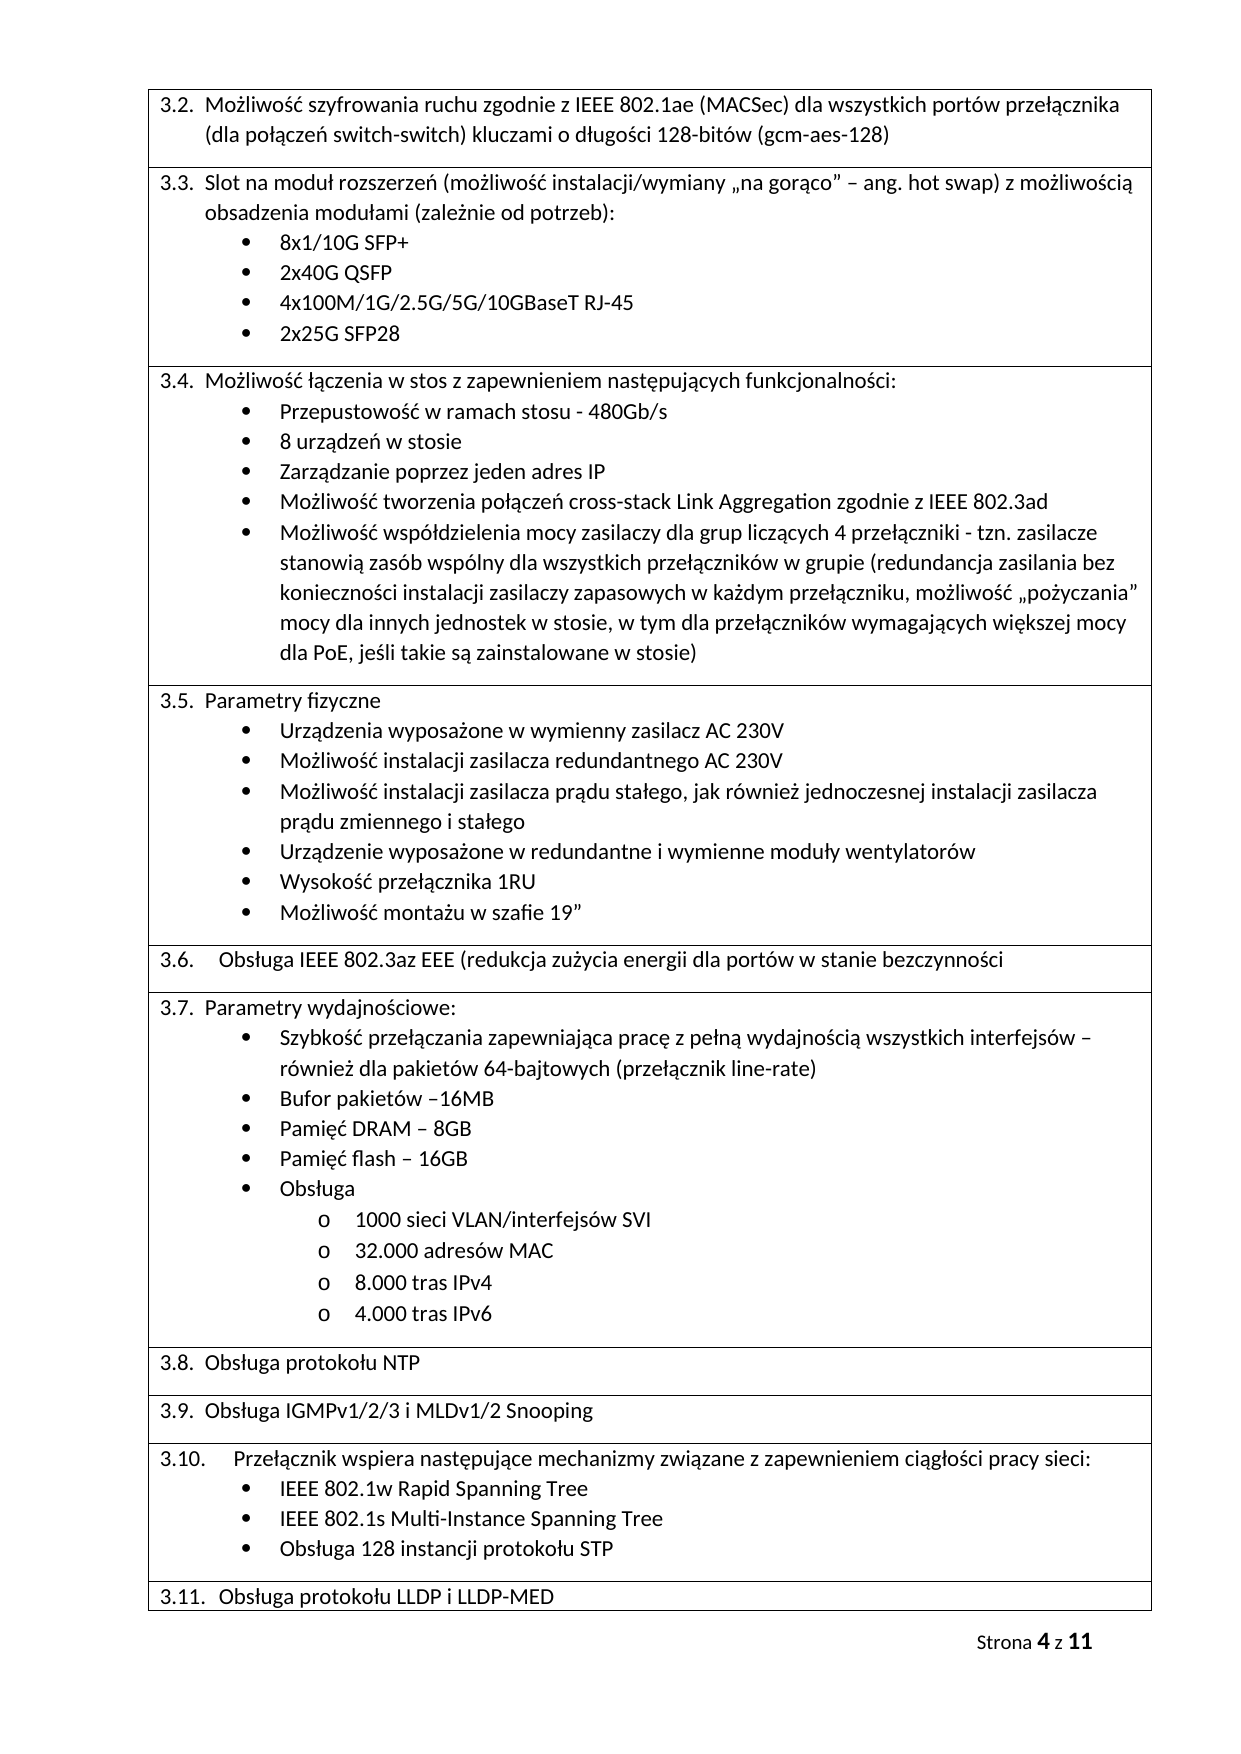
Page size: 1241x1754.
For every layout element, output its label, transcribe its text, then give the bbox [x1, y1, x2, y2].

table_cell Obsługa IEEE 802.3az EEE (redukcja zużycia energii dla portów w stanie bezczynności [149, 946, 1151, 992]
table_cell Parametry wydajnościowe: Szybkość przełączania zapewniająca pracę z pełną wydajnością wszystkich interfejsów – również dla pakietów 64-bajtowych (przełącznik line-rate) Bufor pakietów –16MB Pamięć DRAM – 8GB Pamięć flash – 16GB Obsługa 1000 sieci VLAN/interfejsów SVI 32.000 adresów MAC 8.000 tras IPv4 4.000 tras IPv6 [149, 993, 1151, 1347]
table_cell Slot na moduł rozszerzeń (możliwość instalacji/wymiany „na gorąco” – ang. hot swap) z możliwością obsadzenia modułami (zależnie od potrzeb): 8x1/10G SFP+ 2x40G QSFP 4x100M/1G/2.5G/5G/10GBaseT RJ-45 2x25G SFP28 [149, 168, 1151, 366]
table_cell Możliwość łączenia w stos z zapewnieniem następujących funkcjonalności: Przepustowość w ramach stosu - 480Gb/s 8 urządzeń w stosie Zarządzanie poprzez jeden adres IP Możliwość tworzenia połączeń cross-stack Link Aggregation zgodnie z IEEE 802.3ad Możliwość współdzielenia mocy zasilaczy dla grup liczących 4 przełączniki - tzn. zasilacze stanowią zasób wspólny dla wszystkich przełączników w grupie (redundancja zasilania bez konieczności instalacji zasilaczy zapasowych w każdym przełączniku, możliwość „pożyczania” mocy dla innych jednostek w stosie, w tym dla przełączników wymagających większej mocy dla PoE, jeśli takie są zainstalowane w stosie) [149, 367, 1151, 685]
table_cell Obsługa protokołu NTP [149, 1348, 1151, 1395]
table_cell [149, 1582, 1151, 1610]
table_cell Parametry fizyczne Urządzenia wyposażone w wymienny zasilacz AC 230V Możliwość instalacji zasilacza redundantnego AC 230V Możliwość instalacji zasilacza prądu stałego, jak również jednoczesnej instalacji zasilacza prądu zmiennego i stałego Urządzenie wyposażone w redundantne i wymienne moduły wentylatorów Wysokość przełącznika 1RU Możliwość montażu w szafie 19” [149, 686, 1151, 944]
table_cell Możliwość szyfrowania ruchu zgodnie z IEEE 802.1ae (MACSec) dla wszystkich portów przełącznika (dla połączeń switch-switch) kluczami o długości 128-bitów (gcm-aes-128) [149, 90, 1151, 167]
table_cell Przełącznik wspiera następujące mechanizmy związane z zapewnieniem ciągłości pracy sieci: IEEE 802.1w Rapid Spanning Tree IEEE 802.1s Multi-Instance Spanning Tree Obsługa 128 instancji protokołu STP [149, 1444, 1151, 1581]
table_cell Obsługa IGMPv1/2/3 i MLDv1/2 Snooping [149, 1396, 1151, 1443]
